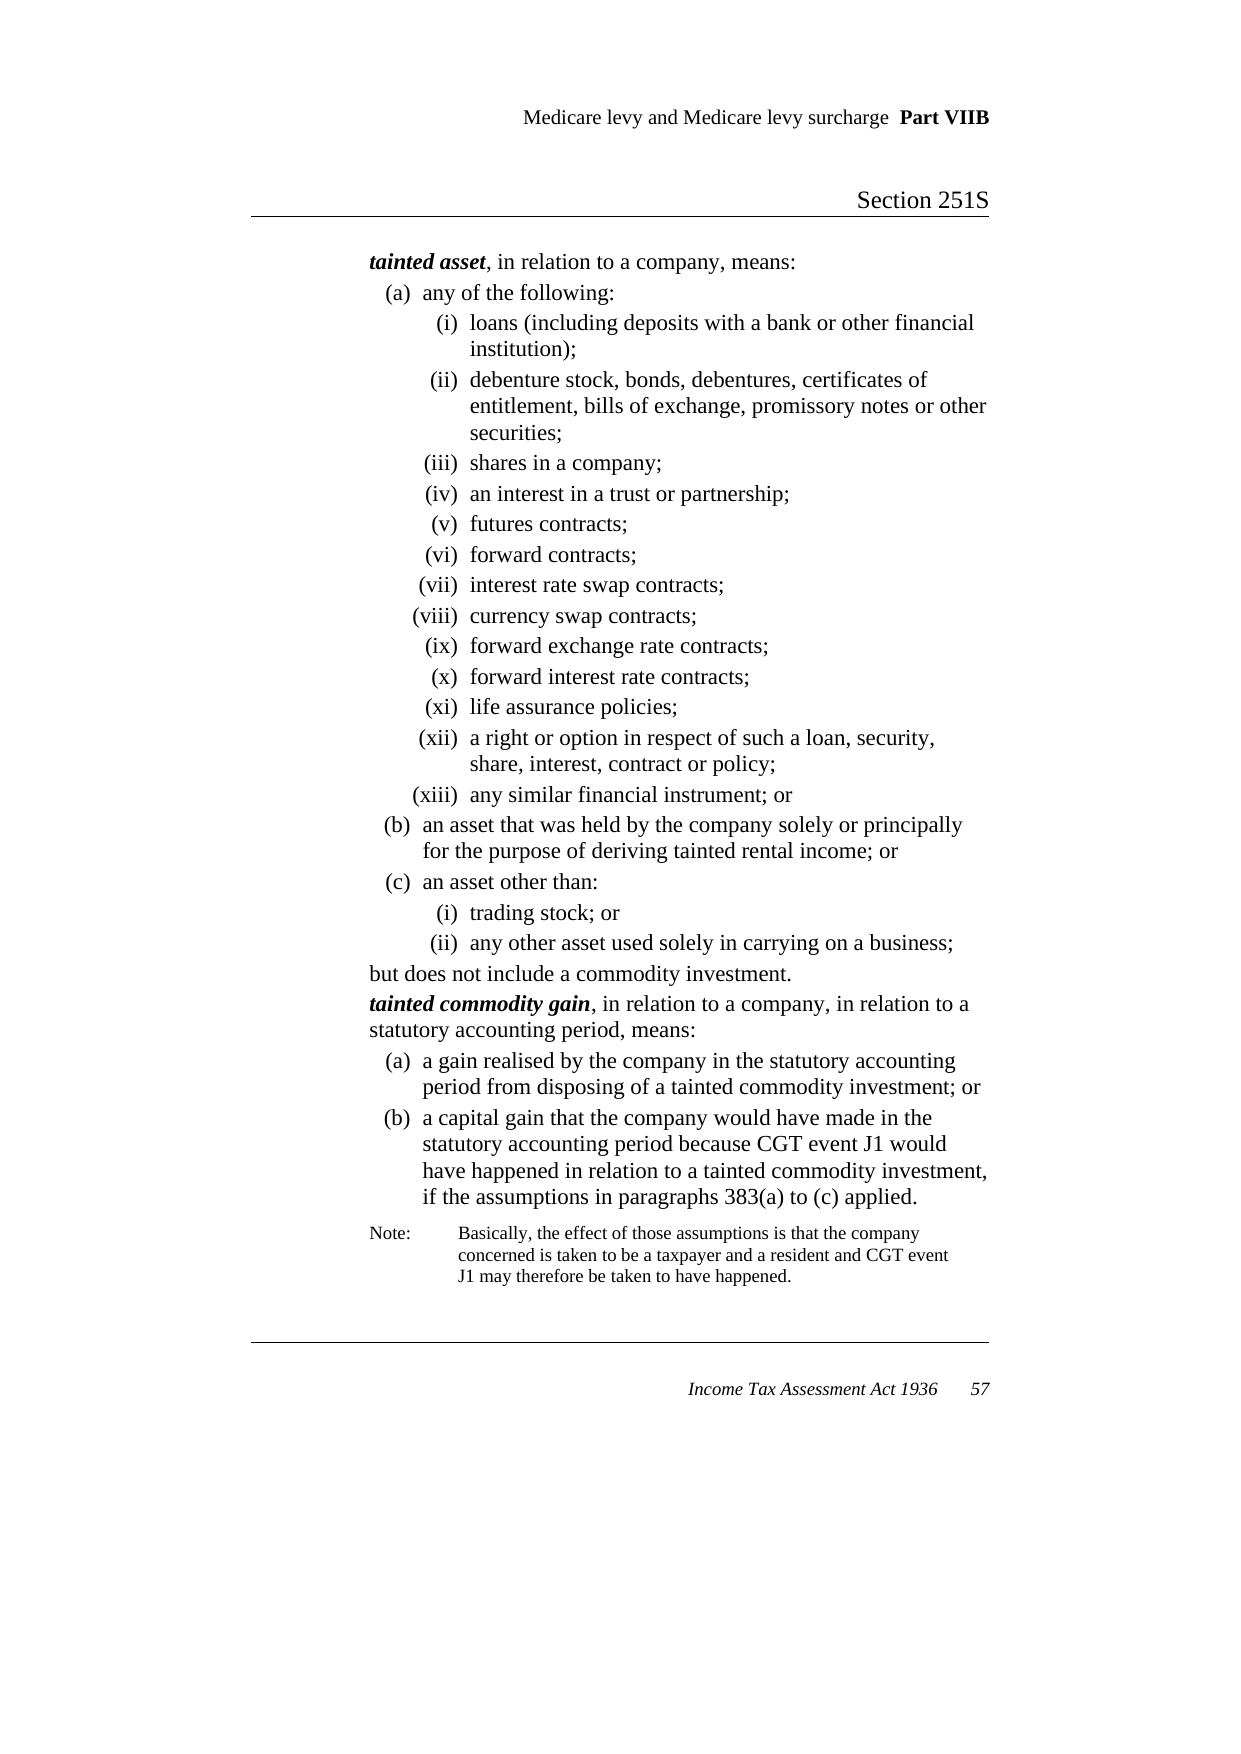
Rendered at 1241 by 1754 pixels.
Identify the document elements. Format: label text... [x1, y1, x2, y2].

text (i) trading stock; or [251, 899, 989, 925]
text (xiii) any similar financial instrument; or [251, 781, 989, 807]
text but does not include a commodity investment. [369, 960, 989, 986]
text (iii) shares in a company; [251, 449, 989, 476]
text (xii) a right or option in respect of such a loan, security, share, interest, contract or policy; [251, 724, 989, 777]
text (vi) forward contracts; [251, 541, 989, 567]
text tainted commodity gain, in relation to a company, in relation to a statutory accounting period, means: [369, 990, 989, 1043]
text (v) futures contracts; [251, 510, 989, 537]
text (a) a gain realised by the company in the statutory accounting period from disposing of a tainted commodity investment; or [251, 1047, 989, 1100]
text (i) loans (including deposits with a bank or other financial institution); [251, 309, 989, 362]
text tainted asset, in relation to a company, means: [369, 248, 989, 274]
text (x) forward interest rate contracts; [251, 663, 989, 689]
text (viii) currency swap contracts; [251, 602, 989, 628]
text (xi) life assurance policies; [251, 693, 989, 720]
text (ii) any other asset used solely in carrying on a business; [251, 929, 989, 956]
text (vii) interest rate swap contracts; [251, 571, 989, 598]
text (iv) an interest in a trust or partnership; [251, 480, 989, 506]
text (b) a capital gain that the company would have made in the statutory accounting period because CGT event J1 would have happened in relation to a tainted commodity investment, if the assumptions in paragraphs 383(a) to (c) applied. [251, 1104, 989, 1209]
text (c) an asset other than: [251, 868, 989, 894]
text (ii) debenture stock, bonds, debentures, certificates of entitlement, bills of exchange, promissory notes or other securities; [251, 366, 989, 445]
text Note: Basically, the effect of those assumptions is that the company concerned is taken to be a taxpayer and a resident and CGT event J1 may therefore be taken to have happened. [369, 1222, 989, 1287]
text (b) an asset that was held by the company solely or principally for the purpose of deriving tainted rental income; or [251, 811, 989, 864]
text (ix) forward exchange rate contracts; [251, 632, 989, 659]
text (a) any of the following: [251, 278, 989, 305]
